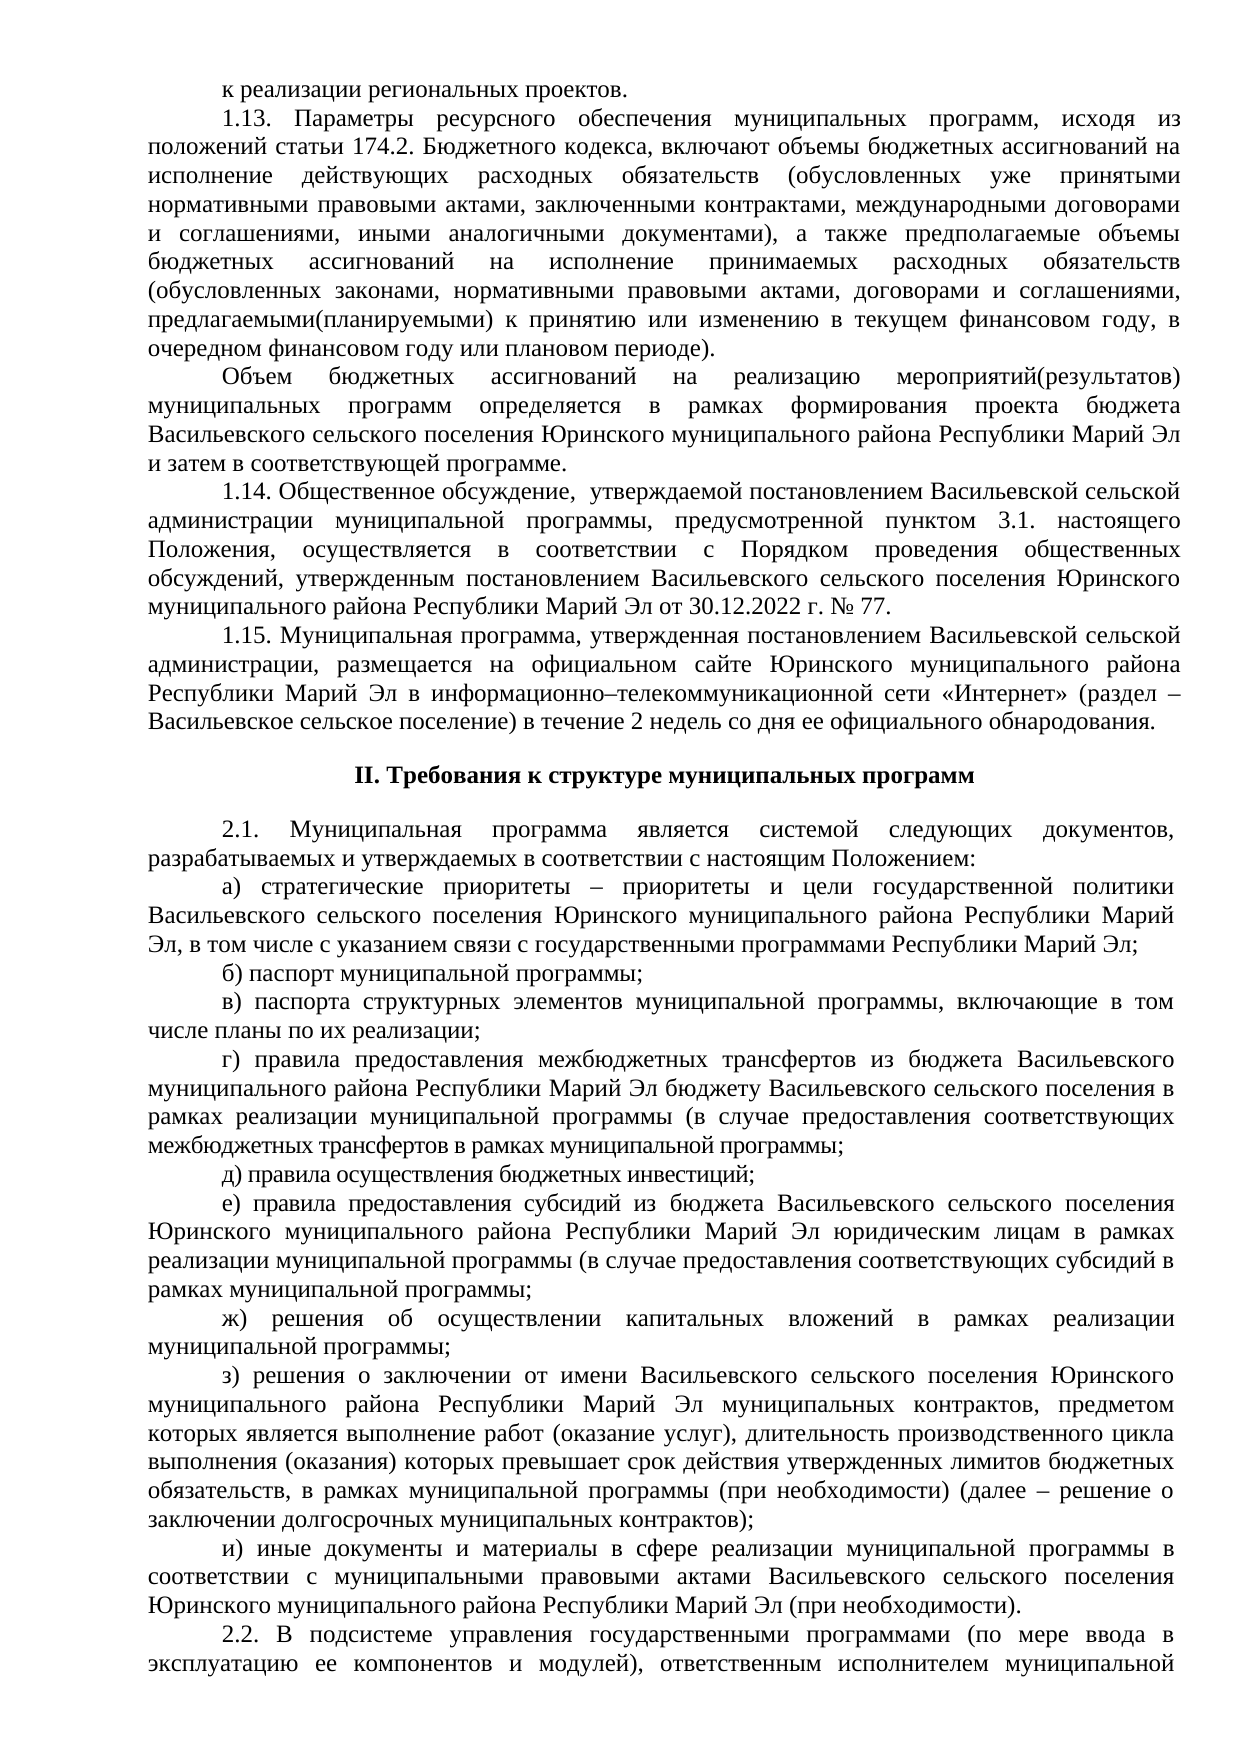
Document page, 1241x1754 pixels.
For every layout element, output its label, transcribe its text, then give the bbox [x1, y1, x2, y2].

text г) правила предоставления межбюджетных трансфертов из бюджета Васильевского муниципального района Республики Марий Эл бюджету Васильевского сельского поселения в рамках реализации муниципальной программы (в случае предоставления соответствующих межбюджетных трансфертов в рамках муниципальной программы; [148, 1044, 1175, 1159]
text а) стратегические приоритеты – приоритеты и цели государственной политики Васильевского сельского поселения Юринского муниципального района Республики Марий Эл, в том числе с указанием связи с государственными программами Республики Марий Эл; [148, 871, 1175, 958]
text 2.1. Муниципальная программа является системой следующих документов, разрабатываемых и утверждаемых в соответствии с настоящим Положением: [148, 814, 1175, 871]
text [148, 1619, 1175, 1676]
text к реализации региональных проектов. [148, 74, 1181, 103]
text в) паспорта структурных элементов муниципальной программы, включающие в том числе планы по их реализации; [148, 986, 1175, 1044]
text и) иные документы и материалы в сфере реализации муниципальной программы в соответствии с муниципальными правовыми актами Васильевского сельского поселения Юринского муниципального района Республики Марий Эл (при необходимости). [148, 1533, 1175, 1619]
text 1.13. Параметры ресурсного обеспечения муниципальных программ, исходя из положений статьи 174.2. Бюджетного кодекса, включают объемы бюджетных ассигнований на исполнение действующих расходных обязательств (обусловленных уже принятыми нормативными правовыми актами, заключенными контрактами, международными договорами и соглашениями, иными аналогичными документами), а также предполагаемые объемы бюджетных ассигнований на исполнение принимаемых расходных обязательств (обусловленных законами, нормативными правовыми актами, договорами и соглашениями, предлагаемыми(планируемыми) к принятию или изменению в текущем финансовом году, в очередном финансовом году или плановом периоде). [148, 103, 1181, 361]
text е) правила предоставления субсидий из бюджета Васильевского сельского поселения Юринского муниципального района Республики Марий Эл юридическим лицам в рамках реализации муниципальной программы (в случае предоставления соответствующих субсидий в рамках муниципальной программы; [148, 1188, 1175, 1303]
text 1.14. Общественное обсуждение, утверждаемой постановлением Васильевской сельской администрации муниципальной программы, предусмотренной пунктом 3.1. настоящего Положения, осуществляется в соответствии с Порядком проведения общественных обсуждений, утвержденным постановлением Васильевского сельского поселения Юринского муниципального района Республики Марий Эл от 30.12.2022 г. № 77. [148, 476, 1181, 620]
text Объем бюджетных ассигнований на реализацию мероприятий(результатов) муниципальных программ определяется в рамках формирования проекта бюджета Васильевского сельского поселения Юринского муниципального района Республики Марий Эл и затем в соответствующей программе. [148, 361, 1181, 476]
text д) правила осуществления бюджетных инвестиций; [148, 1159, 1175, 1188]
text з) решения о заключении от имени Васильевского сельского поселения Юринского муниципального района Республики Марий Эл муниципальных контрактов, предметом которых является выполнение работ (оказание услуг), длительность производственного цикла выполнения (оказания) которых превышает срок действия утвержденных лимитов бюджетных обязательств, в рамках муниципальной программы (при необходимости) (далее – решение о заключении долгосрочных муниципальных контрактов); [148, 1360, 1175, 1533]
text ж) решения об осуществлении капитальных вложений в рамках реализации муниципальной программы; [148, 1303, 1175, 1360]
text 1.15. Муниципальная программа, утвержденная постановлением Васильевской сельской администрации, размещается на официальном сайте Юринского муниципального района Республики Марий Эл в информационно–телекоммуникационной сети «Интернет» (раздел – Васильевское сельское поселение) в течение 2 недель со дня ее официального обнародования. [148, 620, 1181, 735]
text II. Требования к структуре муниципальных программ [148, 760, 1181, 789]
text б) паспорт муниципальной программы; [148, 958, 1175, 986]
